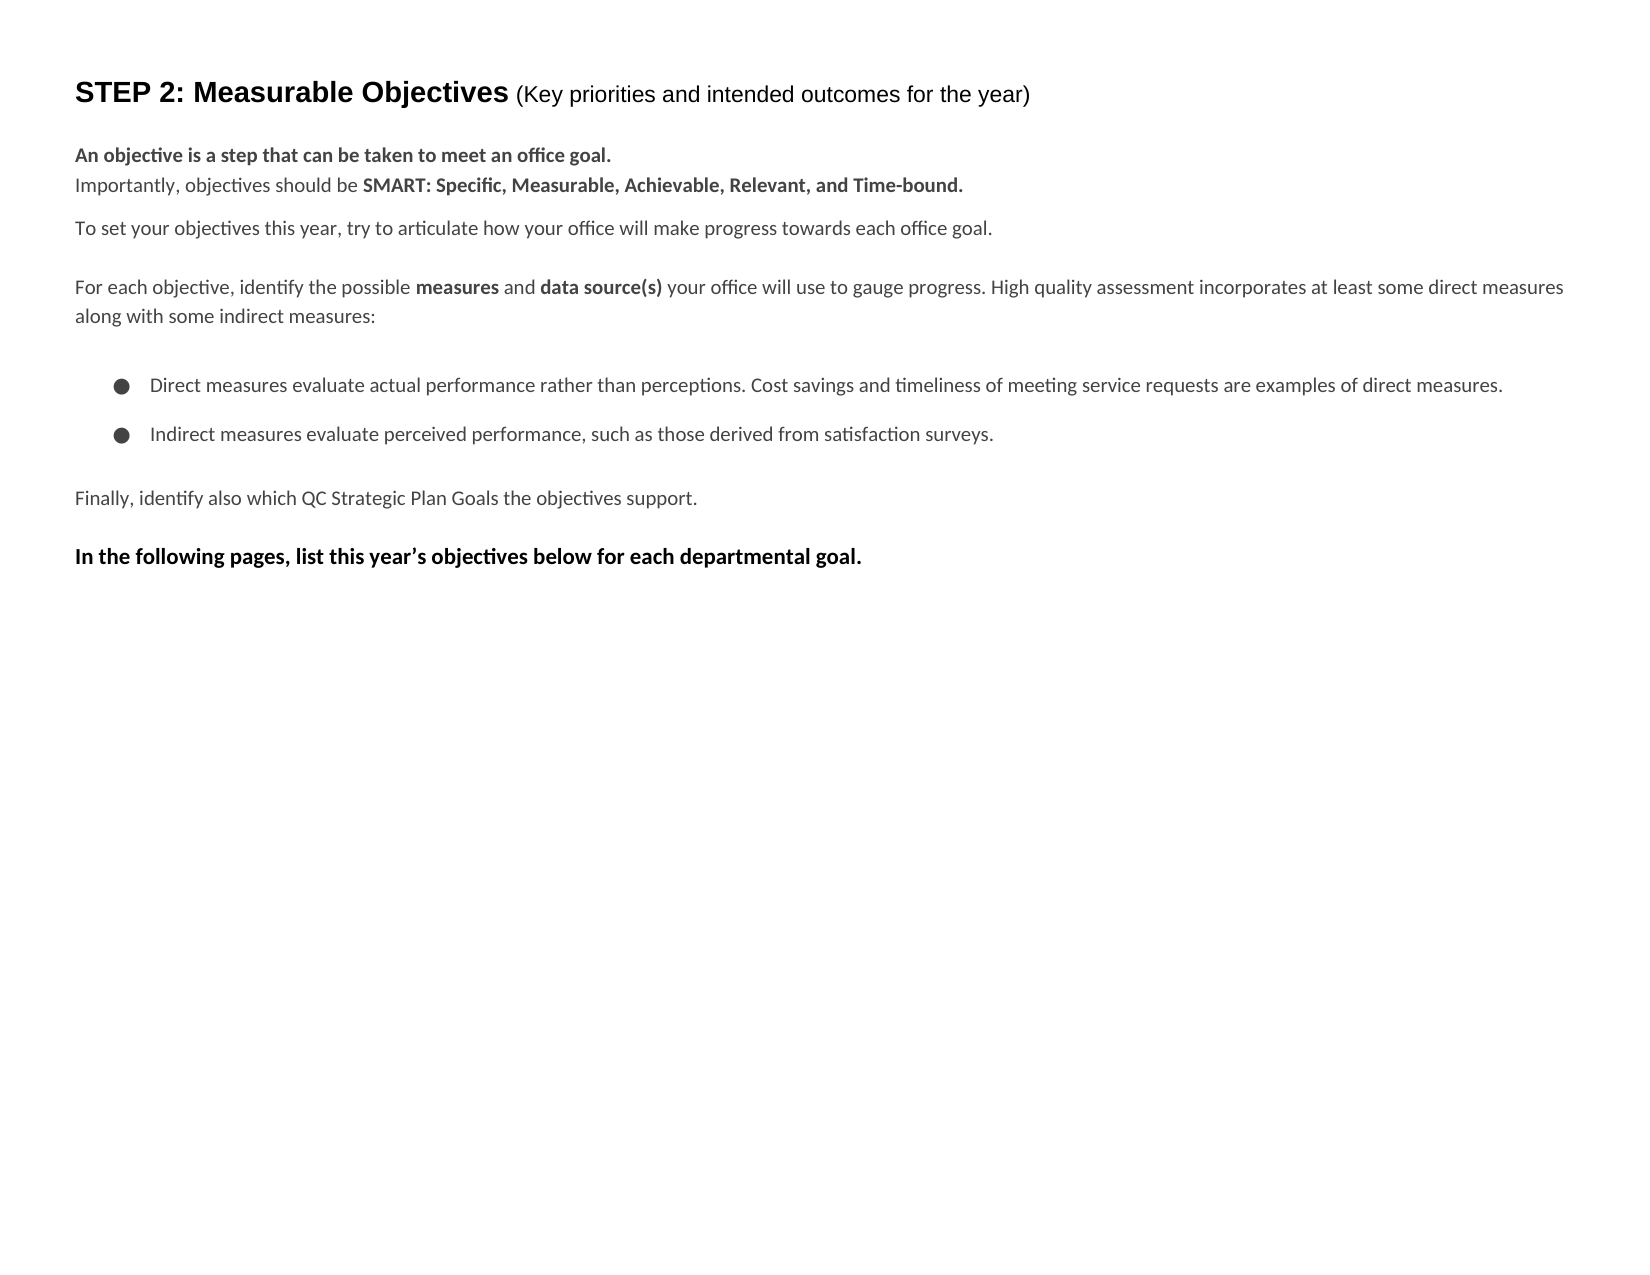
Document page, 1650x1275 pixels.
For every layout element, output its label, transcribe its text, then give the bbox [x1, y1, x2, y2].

text For each objective, identify the possible measures and data source(s) your office will use to gauge progress. High quality assessment incorporates at least some direct measures along with some indirect measures: [75, 274, 1575, 328]
text STEP 2: Measurable Objectives (Key priorities and intended outcomes for the year) [75, 75, 1575, 108]
text Importantly, objectives should be SMART: Specific, Measurable, Achievable, Relevant, and Time-bound. [75, 172, 1575, 197]
text To set your objectives this year, try to articulate how your office will make progress towards each office goal. [75, 216, 1575, 241]
list Indirect measures evaluate perceived performance, such as those derived from satisfaction surveys. [112, 411, 1575, 453]
text An objective is a step that can be taken to meet an office goal. [75, 143, 1575, 168]
list Direct measures evaluate actual performance rather than perceptions. Cost savings and timeliness of meeting service requests are examples of direct measures. [112, 361, 1575, 404]
text Finally, identify also which QC Strategic Plan Goals the objectives support. [75, 485, 1575, 510]
text In the following pages, list this year’s objectives below for each departmental goal. [75, 542, 1575, 570]
